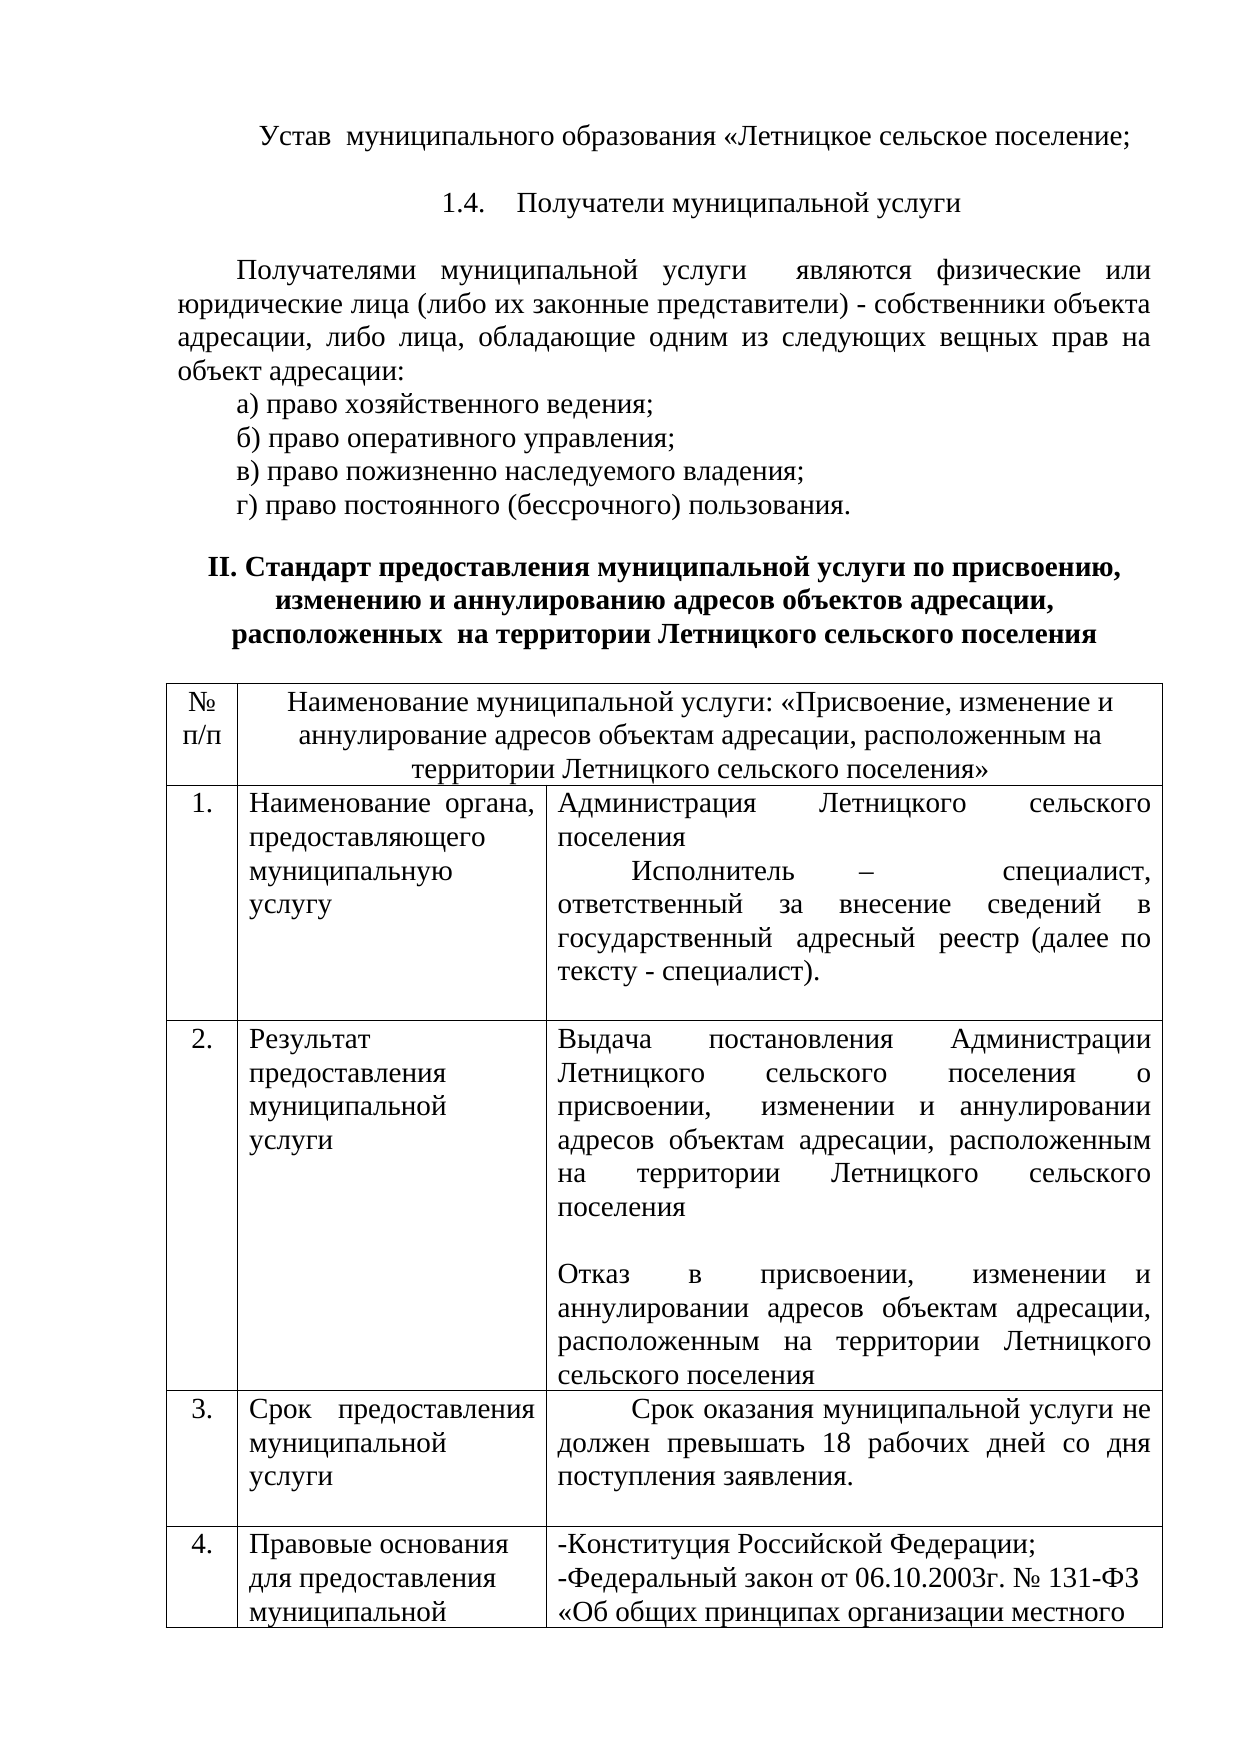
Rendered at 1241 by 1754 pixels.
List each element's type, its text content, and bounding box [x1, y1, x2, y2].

table_cell 4. [167, 1527, 237, 1627]
table_header № п/п [167, 684, 237, 784]
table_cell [238, 1527, 546, 1627]
table_cell Срок предоставления муниципальной услуги [238, 1391, 546, 1526]
text Получателями муниципальной услуги являются физические или юридические лица (либо их законные представители) - собственники объекта адресации, либо лица, обладающие одним из следующих вещных прав на объект адресации: [177, 252, 1152, 386]
table_cell Администрация Летницкого сельского поселения Исполнитель – специалист, ответственный за внесение сведений в государственный адресный реестр (далее по тексту - специалист). [547, 786, 1162, 1020]
table_cell Срок оказания муниципальной услуги не должен превышать 18 рабочих дней со дня поступления заявления. [547, 1391, 1162, 1526]
text Устав муниципального образования «Летницкое сельское поселение; [177, 118, 1152, 152]
table_cell 3. [167, 1391, 237, 1526]
list Получатели муниципальной услуги [251, 185, 1152, 219]
table_cell 1. [167, 786, 237, 1020]
text б) право оперативного управления; [177, 420, 1152, 453]
table_cell 2. [167, 1021, 237, 1390]
table_cell Выдача постановления Администрации Летницкого сельского поселения о присвоении, изменении и аннулировании адресов объектам адресации, расположенным на территории Летницкого сельского поселения Отказ в присвоении, изменении и аннулировании адресов объектам адресации, расположенным на территории Летницкого сельского поселения [547, 1021, 1162, 1390]
table_cell Наименование органа, предоставляющего муниципальную услугу [238, 786, 546, 1020]
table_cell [547, 1527, 1162, 1627]
text г) право постоянного (бессрочного) пользования. [236, 487, 1152, 521]
text II. Стандарт предоставления муниципальной услуги по присвоению, изменению и аннулированию адресов объектов адресации, расположенных на территории Летницкого сельского поселения [177, 549, 1152, 649]
table_cell Результат предоставления муниципальной услуги [238, 1021, 546, 1390]
text а) право хозяйственного ведения; [177, 386, 1152, 420]
text в) право пожизненно наследуемого владения; [177, 453, 1152, 487]
table_header Наименование муниципальной услуги: «Присвоение, изменение и аннулирование адресов объектам адресации, расположенным на территории Летницкого сельского поселения» [238, 684, 1162, 784]
